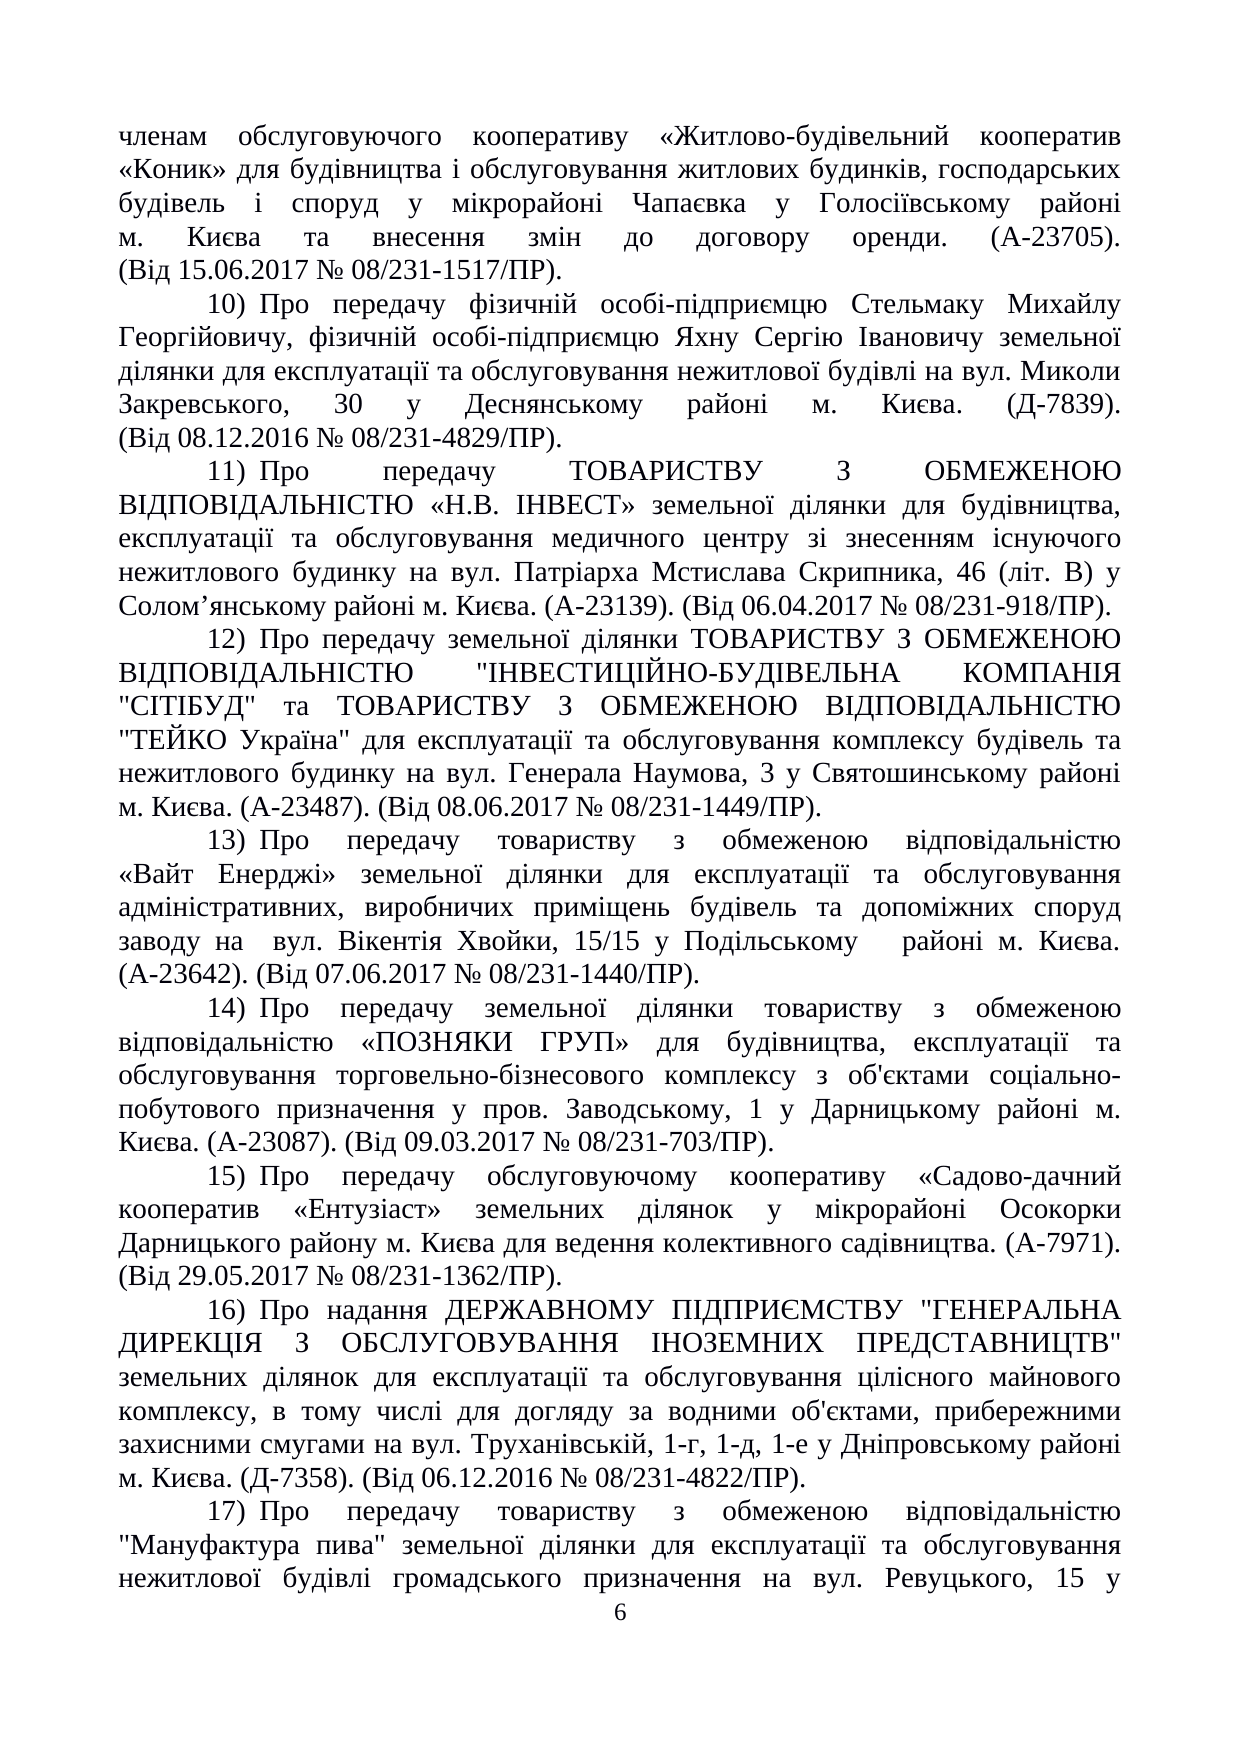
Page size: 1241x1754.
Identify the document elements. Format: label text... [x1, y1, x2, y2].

list Про передачу земельної ділянки товариству з обмеженою відповідальністю «ПОЗНЯКИ ГРУП» для будівництва, експлуатації та обслуговування торговельно-бізнесового комплексу з об'єктами соціально-побутового призначення у пров. Заводському, 1 у Дарницькому районі м. Києва. (А-23087). (Від 09.03.2017 № 08/231-703/ПР). [118, 990, 1122, 1158]
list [118, 118, 1122, 286]
list Про передачу товариству з обмеженою відповідальністю «Вайт Енерджі» земельної ділянки для експлуатації та обслуговування адміністративних, виробничих приміщень будівель та допоміжних споруд заводу на вул. Вікентія Хвойки, 15/15 у Подільському районі м. Києва. (А-23642). (Від 07.06.2017 № 08/231-1440/ПР). [118, 822, 1122, 990]
list Про надання ДЕРЖАВНОМУ ПІДПРИЄМСТВУ "ГЕНЕРАЛЬНА ДИРЕКЦІЯ З ОБСЛУГОВУВАННЯ ІНОЗЕМНИХ ПРЕДСТАВНИЦТВ" земельних ділянок для експлуатації та обслуговування цілісного майнового комплексу, в тому числі для догляду за водними об'єктами, прибережними захисними смугами на вул. Труханівській, 1-г, 1-д, 1-е у Дніпровському районі м. Києва. (Д-7358). (Від 06.12.2016 № 08/231-4822/ПР). [118, 1292, 1122, 1493]
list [118, 1493, 1122, 1594]
list Про передачу обслуговуючому кооперативу «Садово-дачний кооператив «Ентузіаст» земельних ділянок у мікрорайоні Осокорки Дарницького району м. Києва для ведення колективного садівництва. (А-7971). (Від 29.05.2017 № 08/231-1362/ПР). [118, 1158, 1122, 1292]
list Про передачу земельної ділянки ТОВАРИСТВУ З ОБМЕЖЕНОЮ ВІДПОВІДАЛЬНІСТЮ "ІНВЕСТИЦІЙНО-БУДІВЕЛЬНА КОМПАНІЯ "СІТІБУД" та ТОВАРИСТВУ З ОБМЕЖЕНОЮ ВІДПОВІДАЛЬНІСТЮ "ТЕЙКО Україна" для експлуатації та обслуговування комплексу будівель та нежитлового будинку на вул. Генерала Наумова, 3 у Святошинському районі м. Києва. (А-23487). (Від 08.06.2017 № 08/231-1449/ПР). [118, 621, 1122, 822]
list Про передачу ТОВАРИСТВУ З ОБМЕЖЕНОЮ ВІДПОВІДАЛЬНІСТЮ «Н.В. ІНВЕСТ» земельної ділянки для будівництва, експлуатації та обслуговування медичного центру зі знесенням існуючого нежитлового будинку на вул. Патріарха Мстислава Скрипника, 46 (літ. В) у Солом’янському районі м. Києва. (А-23139). (Від 06.04.2017 № 08/231-918/ПР). [118, 453, 1122, 621]
list Про передачу фізичній особі-підприємцю Стельмаку Михайлу Георгійовичу, фізичній особі-підприємцю Яхну Сергію Івановичу земельної ділянки для експлуатації та обслуговування нежитлової будівлі на вул. Миколи Закревського, 30 у Деснянському районі м. Києва. (Д-7839). (Від 08.12.2016 № 08/231-4829/ПР). [118, 286, 1122, 453]
